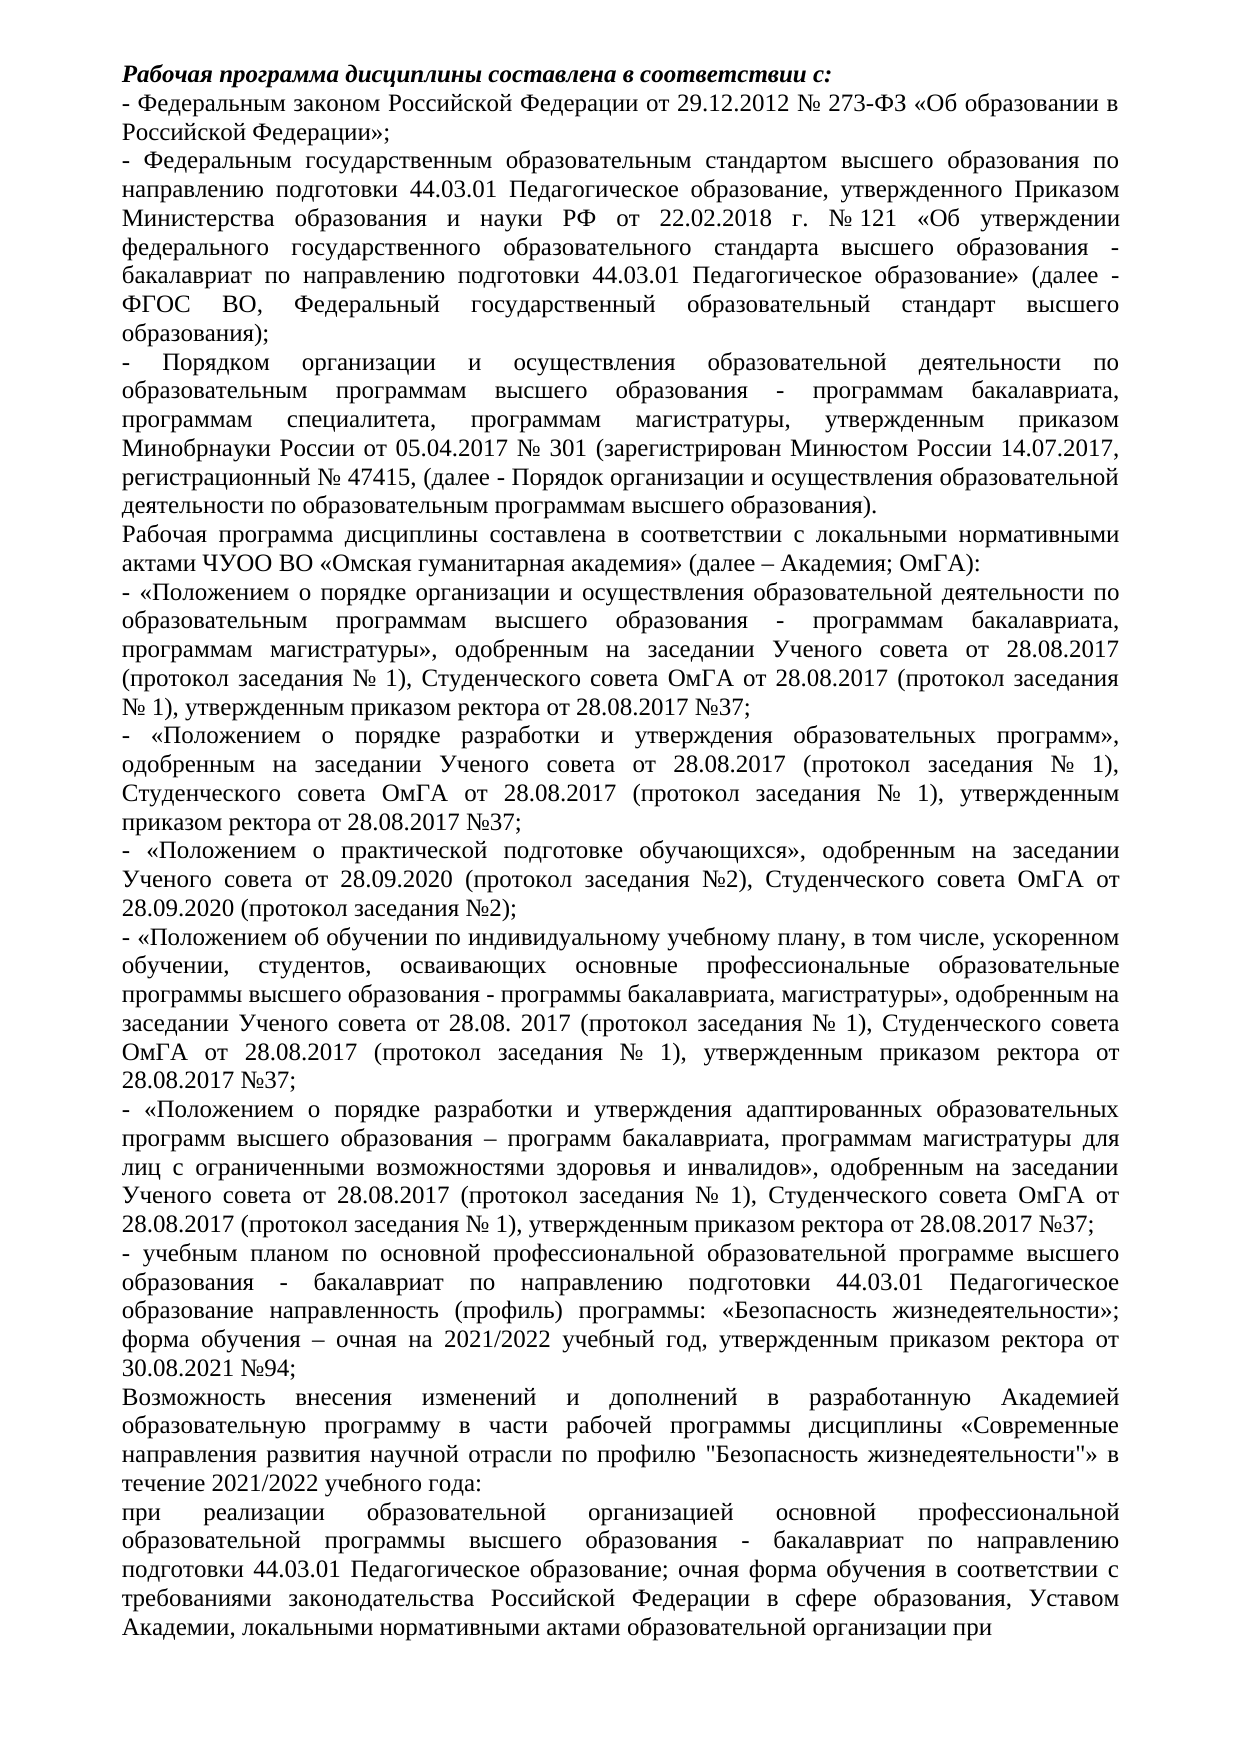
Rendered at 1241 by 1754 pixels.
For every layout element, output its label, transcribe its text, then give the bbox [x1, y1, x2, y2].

table_header Рабочая программа дисциплины составлена в соответствии с: [118, 59, 1124, 88]
table_cell - Федеральным законом Российской Федерации от 29.12.2012 № 273-ФЗ «Об образовании в Российской Федерации»; - Федеральным государственным образовательным стандартом высшего образования по направлению подготовки 44.03.01 Педагогическое образование, утвержденного Приказом Министерства образования и науки РФ от 22.02.2018 г. № 121 «Об утверждении федерального государственного образовательного стандарта высшего образования - бакалавриат по направлению подготовки 44.03.01 Педагогическое образование» (далее - ФГОС ВО, Федеральный государственный образовательный стандарт высшего образования); - Порядком организации и осуществления образовательной деятельности по образовательным программам высшего образования - программам бакалавриата, программам специалитета, программам магистратуры, утвержденным приказом Минобрнауки России от 05.04.2017 № 301 (зарегистрирован Минюстом России 14.07.2017, регистрационный № 47415, (далее - Порядок организации и осуществления образовательной деятельности по образовательным программам высшего образования). Рабочая программа дисциплины составлена в соответствии с локальными нормативными актами ЧУОО ВО «Омская гуманитарная академия» (далее – Академия; ОмГА): - «Положением о порядке организации и осуществления образовательной деятельности по образовательным программам высшего образования - программам бакалавриата, программам магистратуры», одобренным на заседании Ученого совета от 28.08.2017 (протокол заседания № 1), Студенческого совета ОмГА от 28.08.2017 (протокол заседания № 1), утвержденным приказом ректора от 28.08.2017 №37; - «Положением о порядке разработки и утверждения образовательных программ», одобренным на заседании Ученого совета от 28.08.2017 (протокол заседания № 1), Студенческого совета ОмГА от 28.08.2017 (протокол заседания № 1), утвержденным приказом ректора от 28.08.2017 №37; - «Положением о практической подготовке обучающихся», одобренным на заседании Ученого совета от 28.09.2020 (протокол заседания №2), Студенческого совета ОмГА от 28.09.2020 (протокол заседания №2); - «Положением об обучении по индивидуальному учебному плану, в том числе, ускоренном обучении, студентов, осваивающих основные профессиональные образовательные программы высшего образования - программы бакалавриата, магистратуры», одобренным на заседании Ученого совета от 28.08. 2017 (протокол заседания № 1), Студенческого совета ОмГА от 28.08.2017 (протокол заседания № 1), утвержденным приказом ректора от 28.08.2017 №37; - «Положением о порядке разработки и утверждения адаптированных образовательных программ высшего образования – программ бакалавриата, программам магистратуры для лиц с ограниченными возможностями здоровья и инвалидов», одобренным на заседании Ученого совета от 28.08.2017 (протокол заседания № 1), Студенческого совета ОмГА от 28.08.2017 (протокол заседания № 1), утвержденным приказом ректора от 28.08.2017 №37; - учебным планом по основной профессиональной образовательной программе высшего образования - бакалавриат по направлению подготовки 44.03.01 Педагогическое образование направленность (профиль) программы: «Безопасность жизнедеятельности»; форма обучения – очная на 2021/2022 учебный год, утвержденным приказом ректора от 30.08.2021 №94; Возможность внесения изменений и дополнений в разработанную Академией образовательную программу в части рабочей программы дисциплины «Современные направления развития научной отрасли по профилю "Безопасность жизнедеятельности"» в течение 2021/2022 учебного года: при реализации образовательной организацией основной профессиональной образовательной программы высшего образования - бакалавриат по направлению подготовки 44.03.01 Педагогическое образование; очная форма обучения в соответствии с требованиями законодательства Российской Федерации в сфере образования, Уставом Академии, локальными нормативными актами образовательной организации при [118, 88, 1124, 1662]
